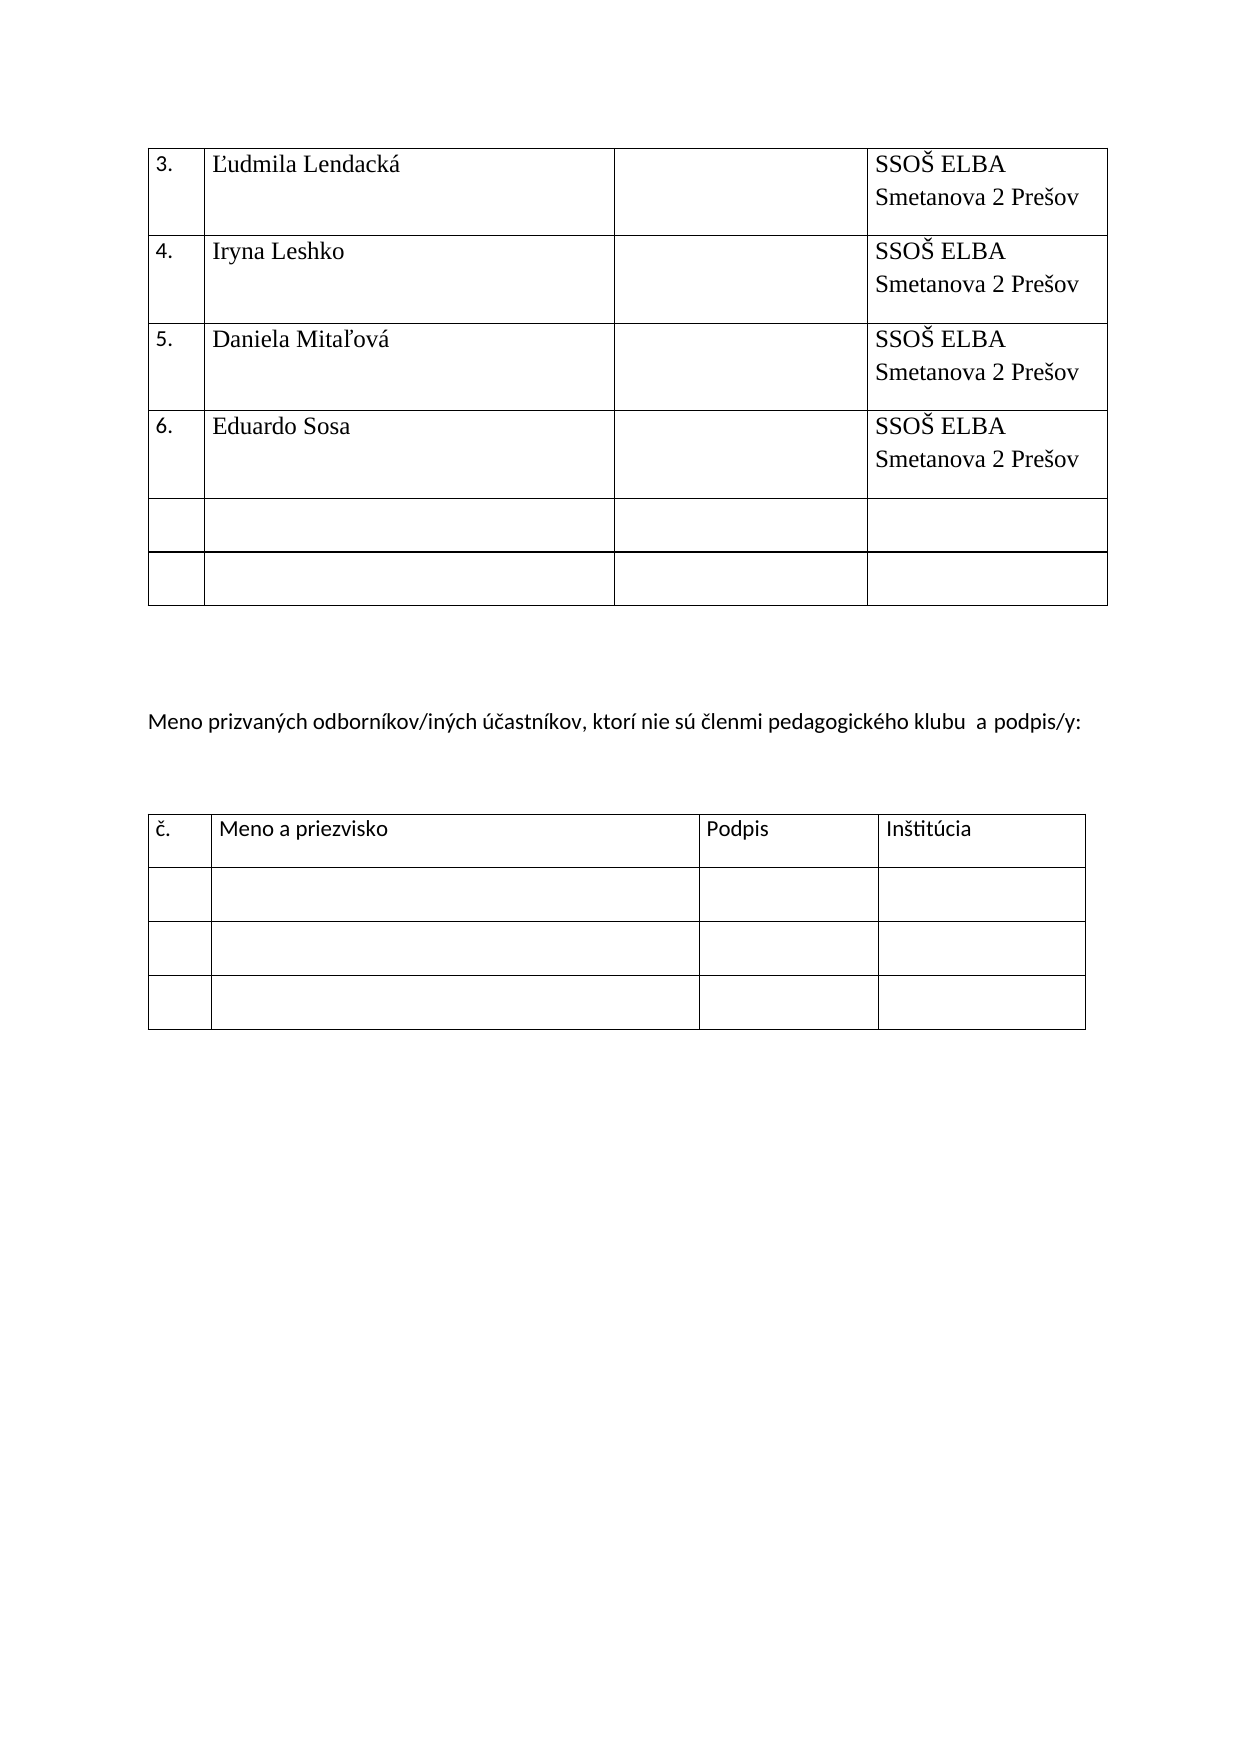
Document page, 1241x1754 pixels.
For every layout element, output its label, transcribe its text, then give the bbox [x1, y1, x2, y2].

table_cell [879, 922, 1085, 975]
table_header č. [149, 815, 211, 867]
table_cell [868, 553, 1107, 605]
table_header Meno a priezvisko [212, 815, 699, 867]
table_cell [615, 499, 867, 551]
table_cell SSOŠ ELBA Smetanova 2 Prešov [868, 236, 1107, 323]
table_cell Daniela Mitaľová [205, 324, 614, 410]
table_cell 4. [149, 236, 204, 323]
table_cell [868, 499, 1107, 551]
table_cell Eduardo Sosa [205, 411, 614, 498]
text Meno prizvaných odborníkov/iných účastníkov, ktorí nie sú členmi pedagogického klubu a podpis/y: [148, 707, 1093, 736]
table_cell [212, 868, 699, 921]
table_cell [700, 922, 878, 975]
table_cell [615, 553, 867, 605]
table_cell [212, 922, 699, 975]
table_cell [868, 149, 1107, 235]
table_cell [615, 149, 867, 235]
table_cell [149, 976, 211, 1028]
table_cell [149, 922, 211, 975]
table_cell [212, 976, 699, 1028]
table_cell [149, 868, 211, 921]
table_cell [700, 976, 878, 1028]
table_cell [149, 499, 204, 551]
table_cell [615, 411, 867, 498]
table_cell [615, 236, 867, 323]
table_cell Ľudmila Lendacká [205, 149, 614, 235]
table_header Inštitúcia [879, 815, 1085, 867]
table_header Podpis [700, 815, 878, 867]
table_cell 5. [149, 324, 204, 410]
table_cell [205, 553, 614, 605]
table_cell 6. [149, 411, 204, 498]
table_cell SSOŠ ELBA Smetanova 2 Prešov [868, 324, 1107, 410]
table_cell Iryna Leshko [205, 236, 614, 323]
table_cell 3. [149, 149, 204, 235]
table_cell [615, 324, 867, 410]
table_cell SSOŠ ELBA Smetanova 2 Prešov [868, 411, 1107, 498]
table_cell [879, 976, 1085, 1028]
table_cell [149, 553, 204, 605]
table_cell [879, 868, 1085, 921]
table_cell [700, 868, 878, 921]
table_cell [205, 499, 614, 551]
